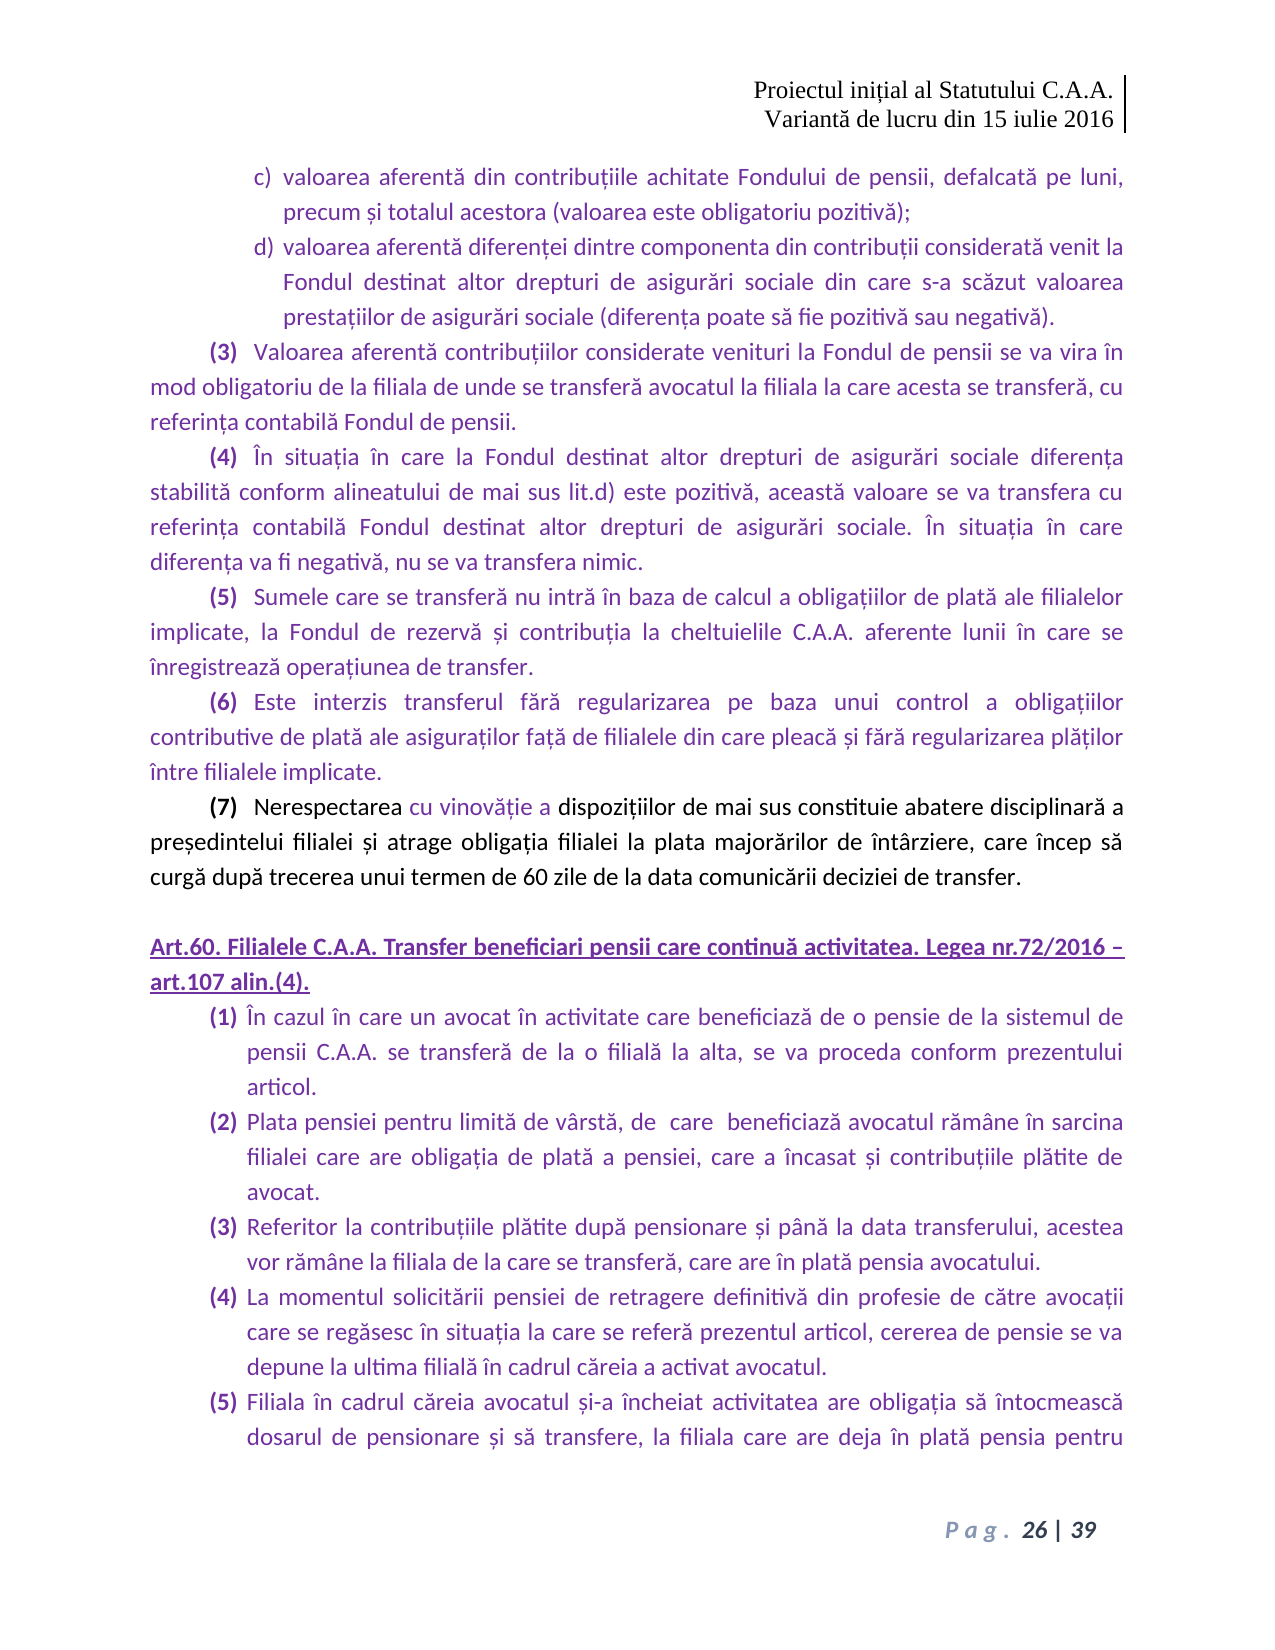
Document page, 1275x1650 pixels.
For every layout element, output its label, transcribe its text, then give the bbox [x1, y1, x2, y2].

list În situația în care la Fondul destinat altor drepturi de asigurări sociale diferența stabilită conform alineatului de mai sus lit.d) este pozitivă, această valoare se va transfera cu referința contabilă Fondul destinat altor drepturi de asigurări sociale. În situația în care diferența va fi negativă, nu se va transfera nimic. [150, 441, 1125, 577]
list Sumele care se transferă nu intră în baza de calcul a obligațiilor de plată ale filialelor implicate, la Fondul de rezervă și contribuția la cheltuielile C.A.A. aferente lunii în care se înregistrează operațiunea de transfer. [150, 581, 1125, 682]
list valoarea aferentă din contribuțiile achitate Fondului de pensii, defalcată pe luni, precum și totalul acestora (valoarea este obligatoriu pozitivă); [253, 161, 1125, 227]
list Valoarea aferentă contribuțiilor considerate venituri la Fondul de pensii se va vira în mod obligatoriu de la filiala de unde se transferă avocatul la filiala la care acesta se transferă, cu referința contabilă Fondul de pensii. [150, 336, 1125, 437]
title Art.60. Filialele C.A.A. Transfer beneficiari pensii care continuă activitatea. Legea nr.72/2016 – art.107 alin.(4). [150, 931, 1125, 957]
list Nerespectarea cu vinovăție a dispozițiilor de mai sus constituie abatere disciplinară a președintelui filialei și atrage obligația filialei la plata majorărilor de întârziere, care încep să curgă după trecerea unui termen de 60 zile de la data comunicării deciziei de transfer. [150, 791, 1125, 892]
list valoarea aferentă diferenței dintre componenta din contribuții considerată venit la Fondul destinat altor drepturi de asigurări sociale din care s-a scăzut valoarea prestațiilor de asigurări sociale (diferența poate să fie pozitivă sau negativă). [253, 231, 1125, 332]
list Referitor la contribuțiile plătite după pensionare și până la data transferului, acestea vor rămâne la filiala de la care se transferă, care are în plată pensia avocatului. [209, 1211, 1125, 1277]
list Este interzis transferul fără regularizarea pe baza unui control a obligațiilor contributive de plată ale asiguraților față de filialele din care pleacă și fără regularizarea plăților între filialele implicate. [150, 686, 1125, 787]
list În cazul în care un avocat în activitate care beneficiază de o pensie de la sistemul de pensii C.A.A. se transferă de la o filială la alta, se va proceda conform prezentului articol. [209, 1001, 1125, 1102]
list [209, 1386, 1125, 1452]
title Art.60. Filialele C.A.A. Transfer beneficiari pensii care continuă activitatea. Legea nr.72/2016 – art.107 alin.(4). [150, 959, 1125, 997]
list La momentul solicitării pensiei de retragere definitivă din profesie de către avocații care se regăsesc în situația la care se referă prezentul articol, cererea de pensie se va depune la ultima filială în cadrul căreia a activat avocatul. [209, 1281, 1125, 1382]
list Plata pensiei pentru limită de vârstă, de care beneficiază avocatul rămâne în sarcina filialei care are obligația de plată a pensiei, care a încasat și contribuțiile plătite de avocat. [209, 1106, 1125, 1207]
